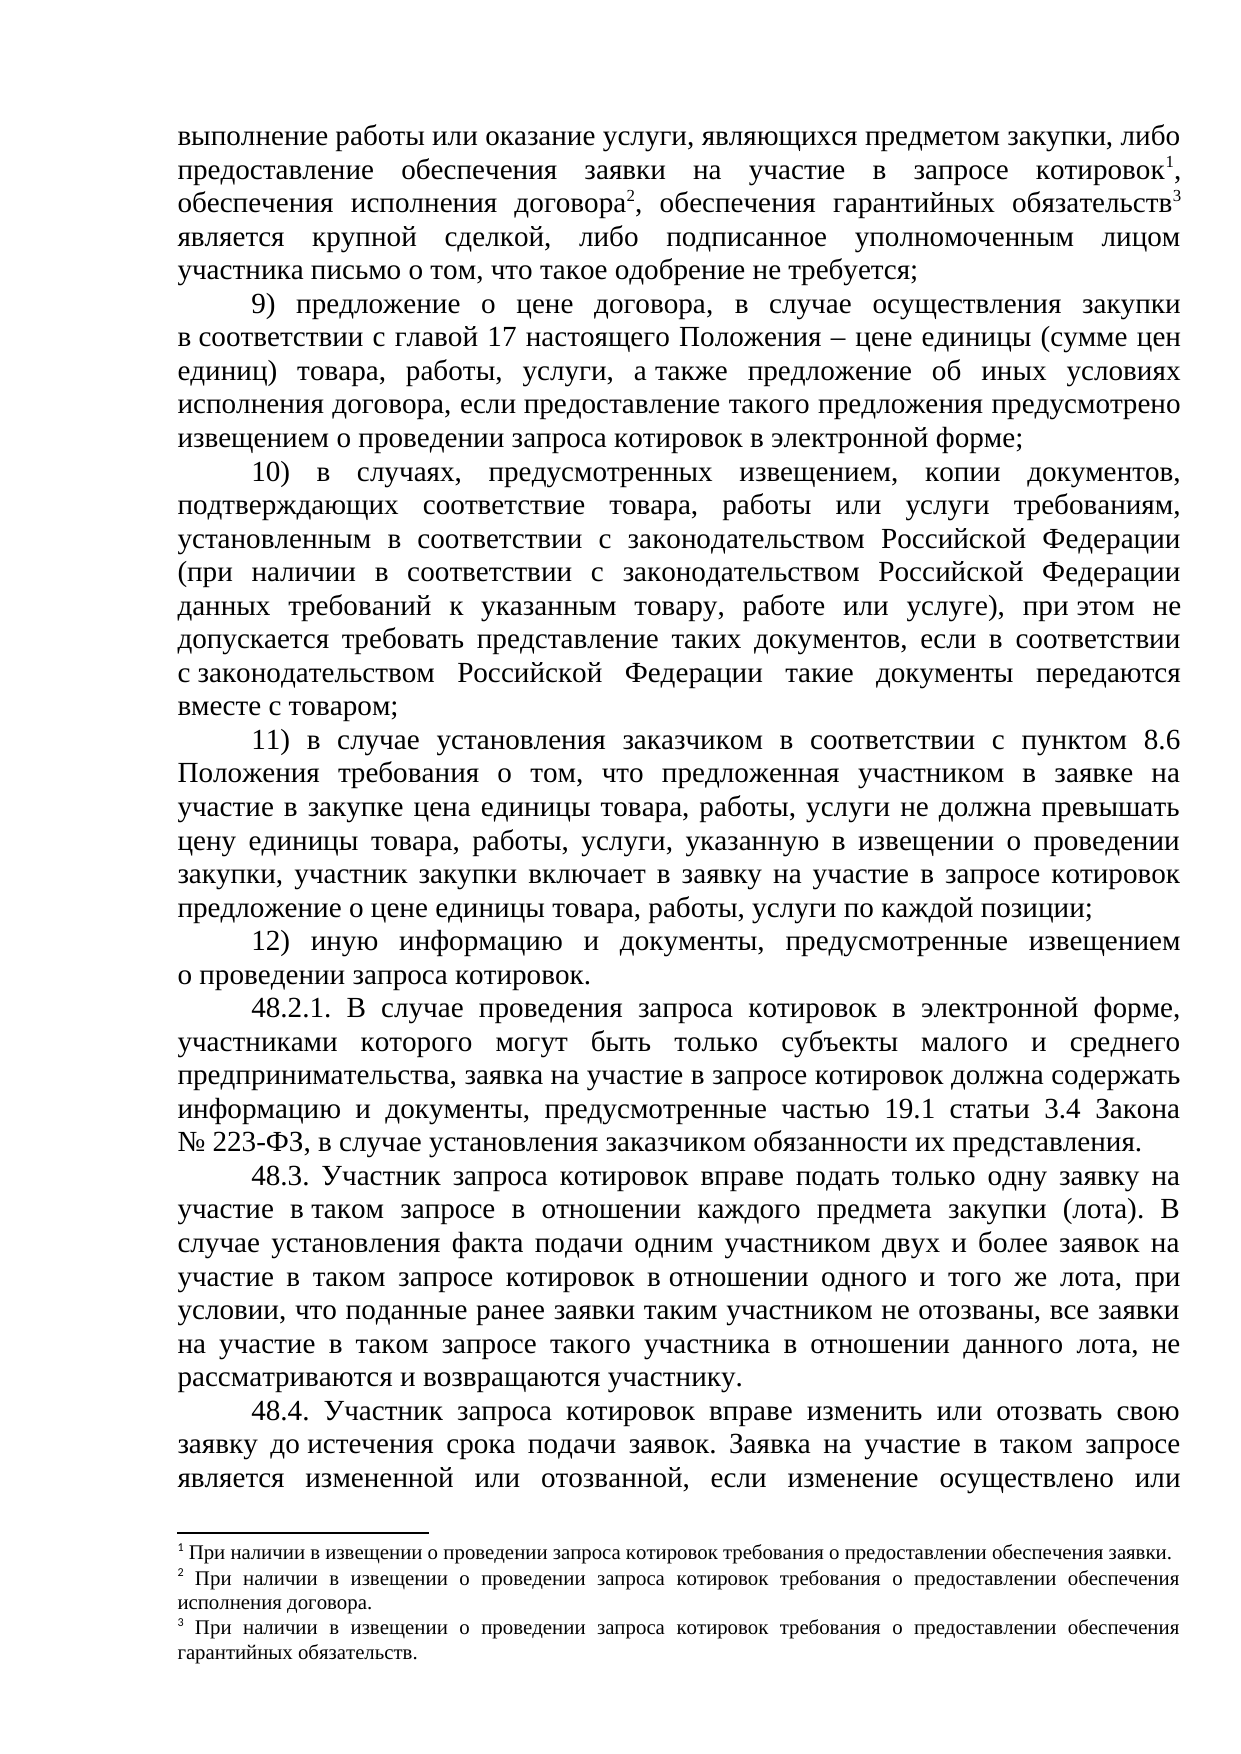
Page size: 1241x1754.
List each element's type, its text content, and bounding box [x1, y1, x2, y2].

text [177, 1393, 1181, 1493]
text 10) в случаях, предусмотренных извещением, копии документов, подтверждающих соответствие товара, работы или услуги требованиям, установленным в соответствии с законодательством Российской Федерации (при наличии в соответствии с законодательством Российской Федерации данных требований к указанным товару, работе или услуге), при этом не допускается требовать представление таких документов, если в соответствии с законодательством Российской Федерации такие документы передаются вместе с товаром; [177, 454, 1181, 722]
text 12) иную информацию и документы, предусмотренные извещением о проведении запроса котировок. [177, 923, 1181, 990]
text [177, 118, 1181, 286]
text 48.3. Участник запроса котировок вправе подать только одну заявку на участие в таком запросе в отношении каждого предмета закупки (лота). В случае установления факта подачи одним участником двух и более заявок на участие в таком запросе котировок в отношении одного и того же лота, при условии, что поданные ранее заявки таким участником не отозваны, все заявки на участие в таком запросе такого участника в отношении данного лота, не рассматриваются и возвращаются участнику. [177, 1158, 1181, 1393]
text 9) предложение о цене договора, в случае осуществления закупки в соответствии с главой 17 настоящего Положения – цене единицы (сумме цен единиц) товара, работы, услуги, а также предложение об иных условиях исполнения договора, если предоставление такого предложения предусмотрено извещением о проведении запроса котировок в электронной форме; [177, 286, 1181, 454]
text 48.2.1. В случае проведения запроса котировок в электронной форме, участниками которого могут быть только субъекты малого и среднего предпринимательства, заявка на участие в запросе котировок должна содержать информацию и документы, предусмотренные частью 19.1 статьи 3.4 Закона № 223-ФЗ, в случае установления заказчиком обязанности их представления. [177, 990, 1181, 1158]
text 11) в случае установления заказчиком в соответствии с пунктом 8.6 Положения требования о том, что предложенная участником в заявке на участие в закупке цена единицы товара, работы, услуги не должна превышать цену единицы товара, работы, услуги, указанную в извещении о проведении закупки, участник закупки включает в заявку на участие в запросе котировок предложение о цене единицы товара, работы, услуги по каждой позиции; [177, 722, 1181, 923]
